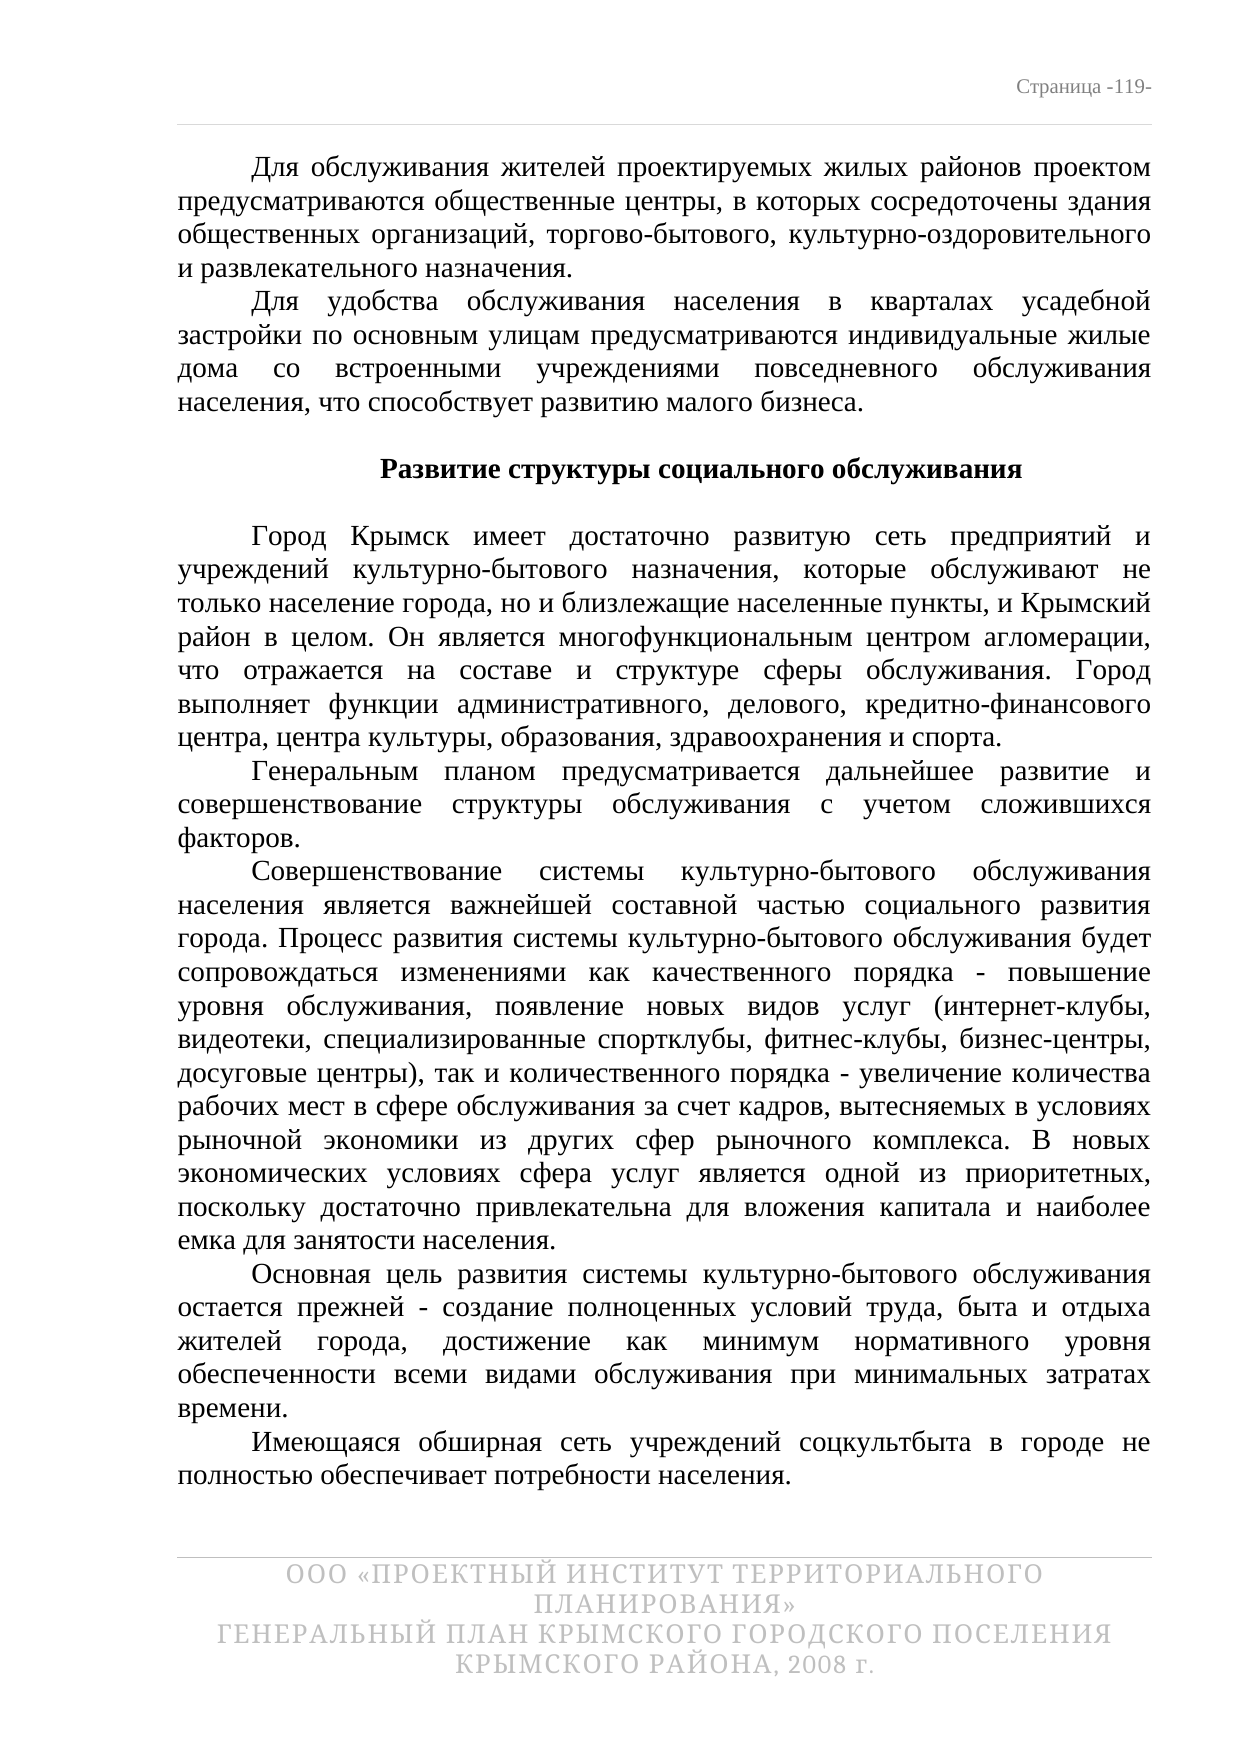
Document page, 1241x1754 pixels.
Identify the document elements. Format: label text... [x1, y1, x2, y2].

text Город Крымск имеет достаточно развитую сеть предприятий и учреждений культурно-бытового назначения, которые обслуживают не только население города, но и близлежащие населенные пункты, и Крымский район в целом. Он является многофункциональным центром агломерации, что отражается на составе и структуре сферы обслуживания. Город выполняет функции административного, делового, кредитно-финансового центра, центра культуры, образования, здравоохранения и спорта. [177, 518, 1152, 753]
text Совершенствование системы культурно-бытового обслуживания населения является важнейшей составной частью социального развития города. Процесс развития системы культурно-бытового обслуживания будет сопровождаться изменениями как качественного порядка - повышение уровня обслуживания, появление новых видов услуг (интернет-клубы, видеотеки, специализированные спортклубы, фитнес-клубы, бизнес-центры, досуговые центры), так и количественного порядка - увеличение количества рабочих мест в сфере обслуживания за счет кадров, вытесняемых в условиях рыночной экономики из других сфер рыночного комплекса. В новых экономических условиях сфера услуг является одной из приоритетных, поскольку достаточно привлекательна для вложения капитала и наиболее емка для занятости населения. [177, 853, 1152, 1256]
text Основная цель развития системы культурно-бытового обслуживания остается прежней - создание полноценных условий труда, быта и отдыха жителей города, достижение как минимум нормативного уровня обеспеченности всеми видами обслуживания при минимальных затратах времени. [177, 1256, 1152, 1424]
text Для обслуживания жителей проектируемых жилых районов проектом предусматриваются общественные центры, в которых сосредоточены здания общественных организаций, торгово-бытового, культурно-оздоровительного и развлекательного назначения. [177, 149, 1152, 283]
text Развитие структуры социального обслуживания [177, 451, 1152, 484]
text Генеральным планом предусматривается дальнейшее развитие и совершенствование структуры обслуживания с учетом сложившихся факторов. [177, 753, 1152, 853]
text Имеющаяся обширная сеть учреждений соцкультбыта в городе не полностью обеспечивает потребности населения. [177, 1424, 1152, 1491]
text Для удобства обслуживания населения в кварталах усадебной застройки по основным улицам предусматриваются индивидуальные жилые дома со встроенными учреждениями повседневного обслуживания населения, что способствует развитию малого бизнеса. [177, 283, 1152, 417]
